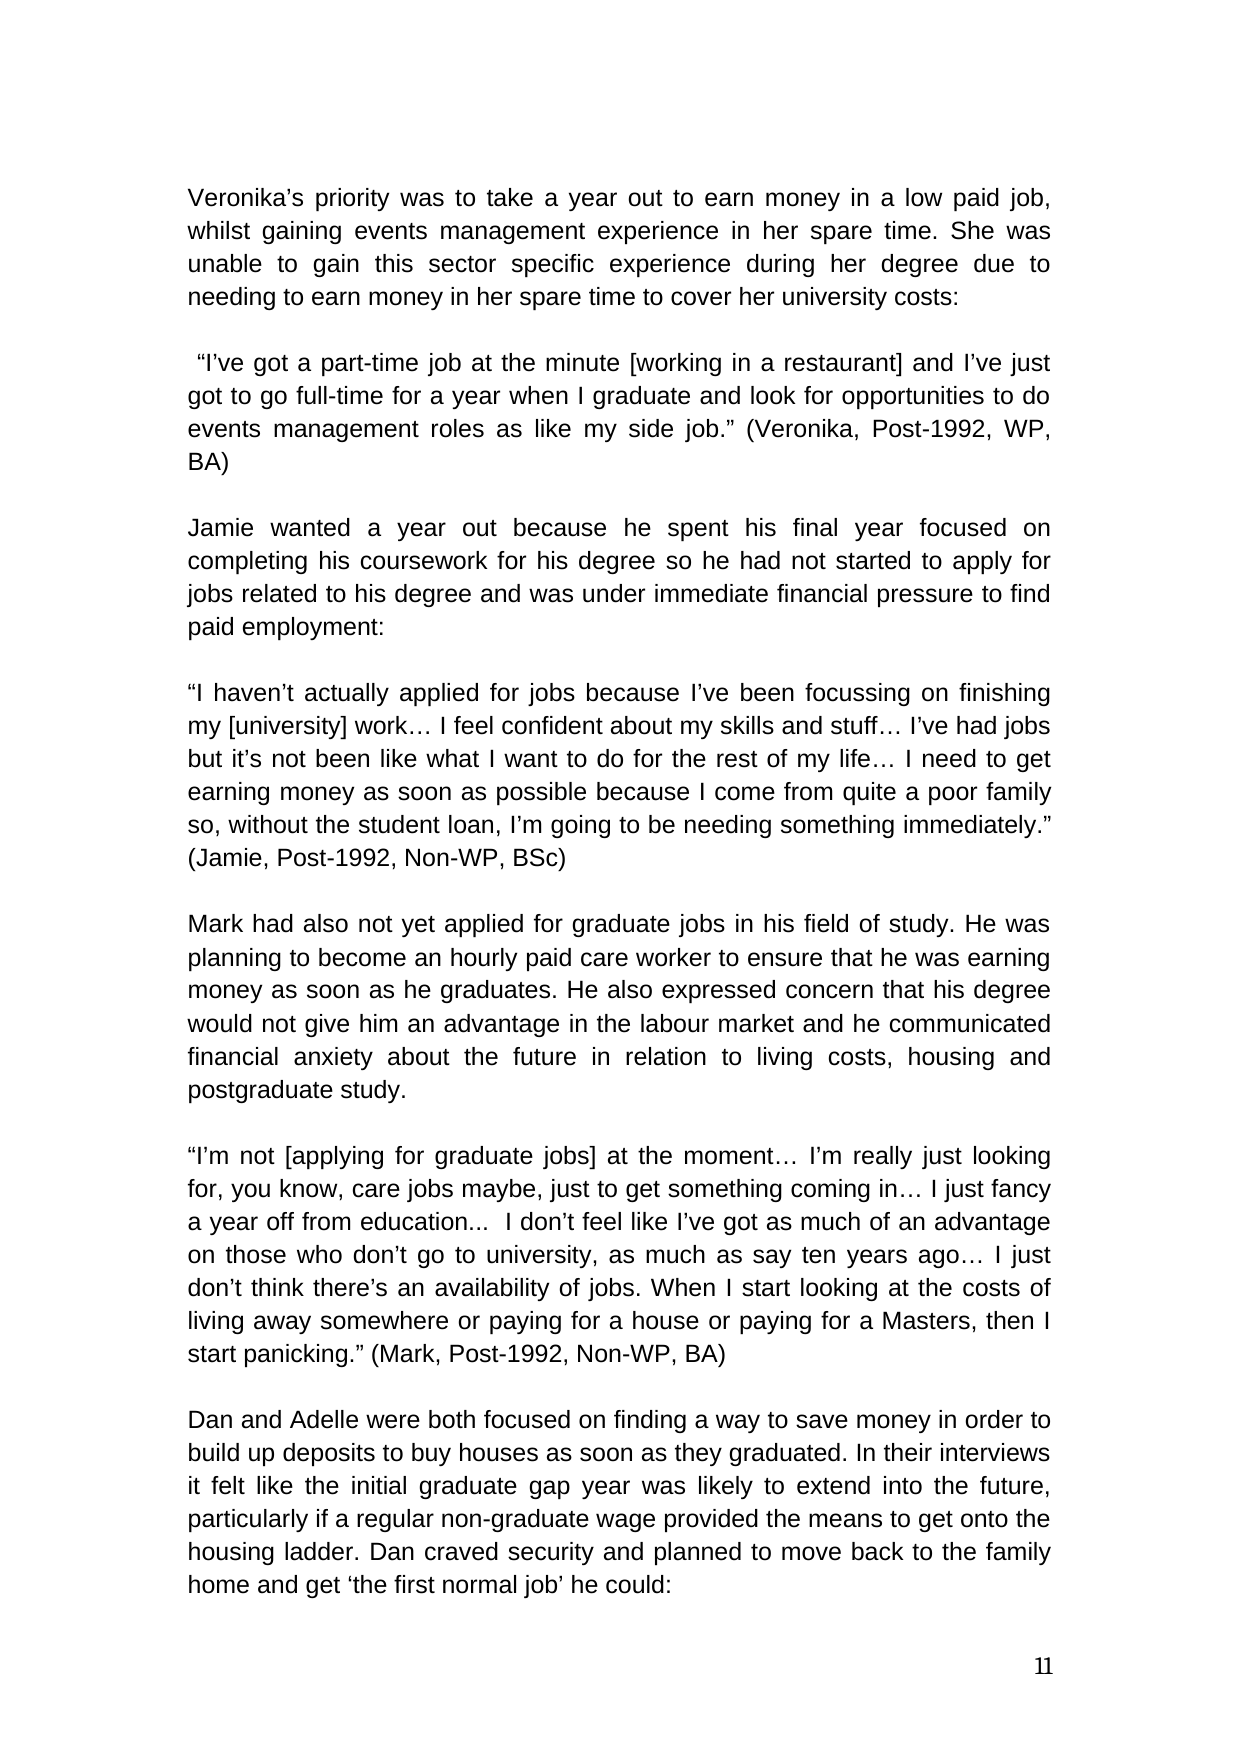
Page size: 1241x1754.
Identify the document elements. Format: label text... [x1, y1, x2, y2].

text Dan and Adelle were both focused on finding a way to save money in order to build up deposits to buy houses as soon as they graduated. In their interviews it felt like the initial graduate gap year was likely to extend into the future, particularly if a regular non-graduate wage provided the means to get onto the housing ladder. Dan craved security and planned to move back to the family home and get ‘the first normal job’ he could: [187, 1405, 1053, 1599]
text “I’m not [applying for graduate jobs] at the moment… I’m really just looking for, you know, care jobs maybe, just to get something coming in… I just fancy a year off from education... I don’t feel like I’ve got as much of an advantage on those who don’t go to university, as much as say ten years ago… I just don’t think there’s an availability of jobs. When I start looking at the costs of living away somewhere or paying for a house or paying for a Masters, then I start panicking.” (Mark, Post-1992, Non-WP, BA) [187, 1141, 1053, 1367]
text “I haven’t actually applied for jobs because I’ve been focussing on finishing my [university] work… I feel confident about my skills and stuff… I’ve had jobs but it’s not been like what I want to do for the rest of my life… I need to get earning money as soon as possible because I come from quite a poor family so, without the student loan, I’m going to be needing something immediately.” (Jamie, Post-1992, Non-WP, BSc) [187, 678, 1053, 872]
text Mark had also not yet applied for graduate jobs in his field of study. He was planning to become an hourly paid care worker to ensure that he was earning money as soon as he graduates. He also expressed concern that his degree would not give him an advantage in the labour market and he communicated financial anxiety about the future in relation to living costs, housing and postgraduate study. [187, 909, 1053, 1103]
text Veronika’s priority was to take a year out to earn money in a low paid job, whilst gaining events management experience in her spare time. She was unable to gain this sector specific experience during her degree due to needing to earn money in her spare time to cover her university costs: [187, 183, 1053, 311]
text “I’ve got a part-time job at the minute [working in a restaurant] and I’ve just got to go full-time for a year when I graduate and look for opportunities to do events management roles as like my side job.” (Veronika, Post-1992, WP, BA) [187, 348, 1053, 476]
text Jamie wanted a year out because he spent his final year focused on completing his coursework for his degree so he had not started to apply for jobs related to his degree and was under immediate financial pressure to find paid employment: [187, 513, 1053, 641]
